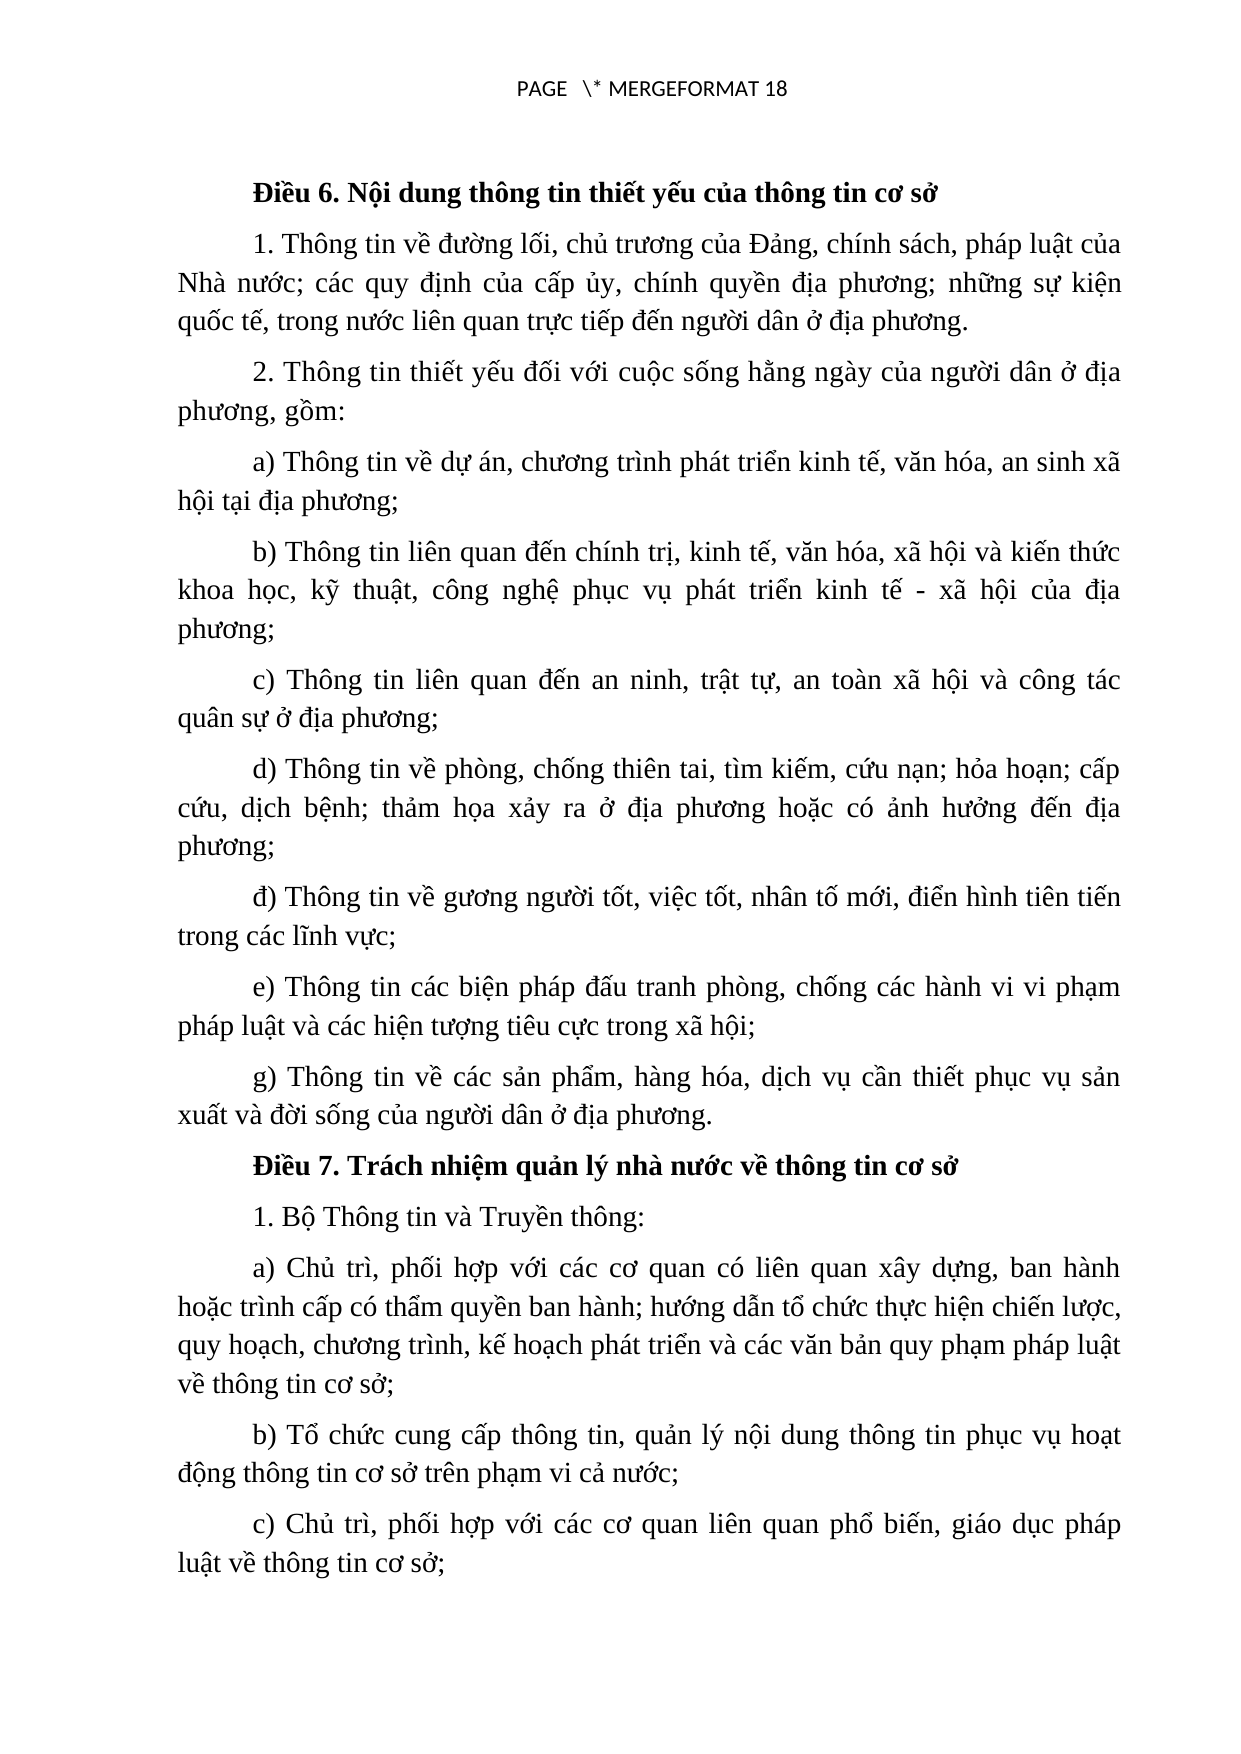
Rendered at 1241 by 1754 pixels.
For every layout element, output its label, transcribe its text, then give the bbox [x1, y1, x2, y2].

text c) Thông tin liên quan đến an ninh, trật tự, an toàn xã hội và công tác quân sự ở địa phương; [177, 662, 1122, 734]
text e) Thông tin các biện pháp đấu tranh phòng, chống các hành vi vi phạm pháp luật và các hiện tượng tiêu cực trong xã hội; [177, 969, 1122, 1041]
text b) Tổ chức cung cấp thông tin, quản lý nội dung thông tin phục vụ hoạt động thông tin cơ sở trên phạm vi cả nước; [177, 1417, 1122, 1489]
text a) Thông tin về dự án, chương trình phát triển kinh tế, văn hóa, an sinh xã hội tại địa phương; [177, 444, 1122, 516]
text a) Chủ trì, phối hợp với các cơ quan có liên quan xây dựng, ban hành hoặc trình cấp có thẩm quyền ban hành; hướng dẫn tổ chức thực hiện chiến lược, quy hoạch, chương trình, kế hoạch phát triển và các văn bản quy phạm pháp luật về thông tin cơ sở; [177, 1250, 1122, 1399]
text Điều 6. Nội dung thông tin thiết yếu của thông tin cơ sở [177, 175, 1122, 209]
text d) Thông tin về phòng, chống thiên tai, tìm kiếm, cứu nạn; hỏa hoạn; cấp cứu, dịch bệnh; thảm họa xảy ra ở địa phương hoặc có ảnh hưởng đến địa phương; [177, 751, 1122, 862]
text c) Chủ trì, phối hợp với các cơ quan liên quan phổ biến, giáo dục pháp luật về thông tin cơ sở; [177, 1507, 1122, 1579]
text Điều 7. Trách nhiệm quản lý nhà nước về thông tin cơ sở [177, 1148, 1122, 1182]
text đ) Thông tin về gương người tốt, việc tốt, nhân tố mới, điển hình tiên tiến trong các lĩnh vực; [177, 879, 1122, 952]
text b) Thông tin liên quan đến chính trị, kinh tế, văn hóa, xã hội và kiến thức khoa học, kỹ thuật, công nghệ phục vụ phát triển kinh tế - xã hội của địa phương; [177, 534, 1122, 644]
text 1. Bộ Thông tin và Truyền thông: [177, 1199, 1122, 1233]
text 2. Thông tin thiết yếu đối với cuộc sống hằng ngày của người dân ở địa phương, gồm: [177, 354, 1122, 427]
text 1. Thông tin về đường lối, chủ trương của Đảng, chính sách, pháp luật của Nhà nước; các quy định của cấp ủy, chính quyền địa phương; những sự kiện quốc tế, trong nước liên quan trực tiếp đến người dân ở địa phương. [177, 226, 1122, 337]
text g) Thông tin về các sản phẩm, hàng hóa, dịch vụ cần thiết phục vụ sản xuất và đời sống của người dân ở địa phương. [177, 1059, 1122, 1131]
